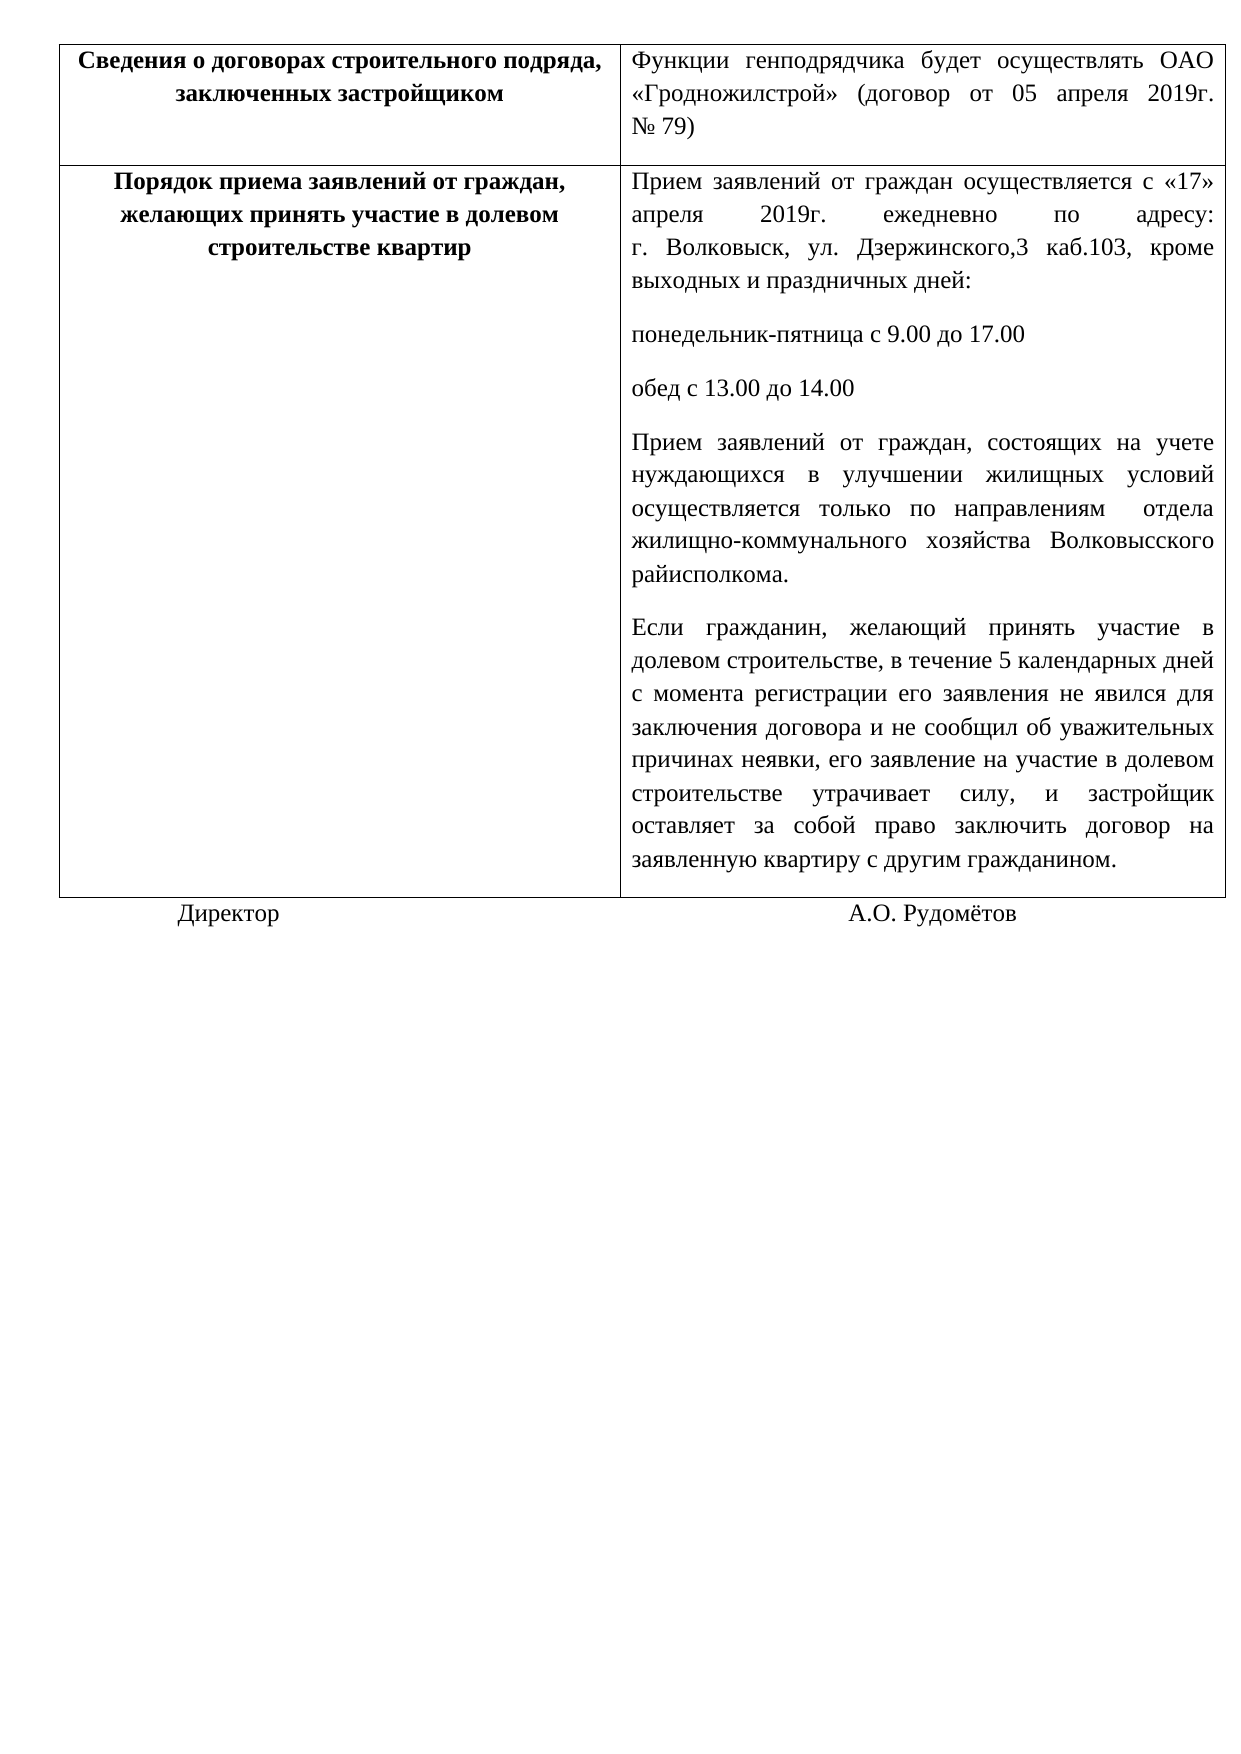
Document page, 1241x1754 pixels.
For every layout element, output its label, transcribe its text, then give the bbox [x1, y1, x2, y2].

table_cell Функции генподрядчика будет осуществлять ОАО «Гродножилстрой» (договор от 05 апреля 2019г. № 79) [621, 45, 1225, 165]
table_cell Прием заявлений от граждан осуществляется с «17» апреля 2019г. ежедневно по адресу: г. Волковыск, ул. Дзержинского,3 каб.103, кроме выходных и праздничных дней: понедельник-пятница с 9.00 до 17.00 обед с 13.00 до 14.00 Прием заявлений от граждан, состоящих на учете нуждающихся в улучшении жилищных условий осуществляется только по направлениям отдела жилищно-коммунального хозяйства Волковысского райисполкома. Если гражданин, желающий принять участие в долевом строительстве, в течение 5 календарных дней с момента регистрации его заявления не явился для заключения договора и не сообщил об уважительных причинах неявки, его заявление на участие в долевом строительстве утрачивает силу, и застройщик оставляет за собой право заключить договор на заявленную квартиру с другим гражданином. [621, 166, 1225, 897]
table_cell Порядок приема заявлений от граждан, желающих принять участие в долевом строительстве квартир [60, 166, 620, 897]
text Директор А.О. Рудомётов [177, 898, 1152, 927]
table_cell Сведения о договорах строительного подряда, заключенных застройщиком [60, 45, 620, 165]
